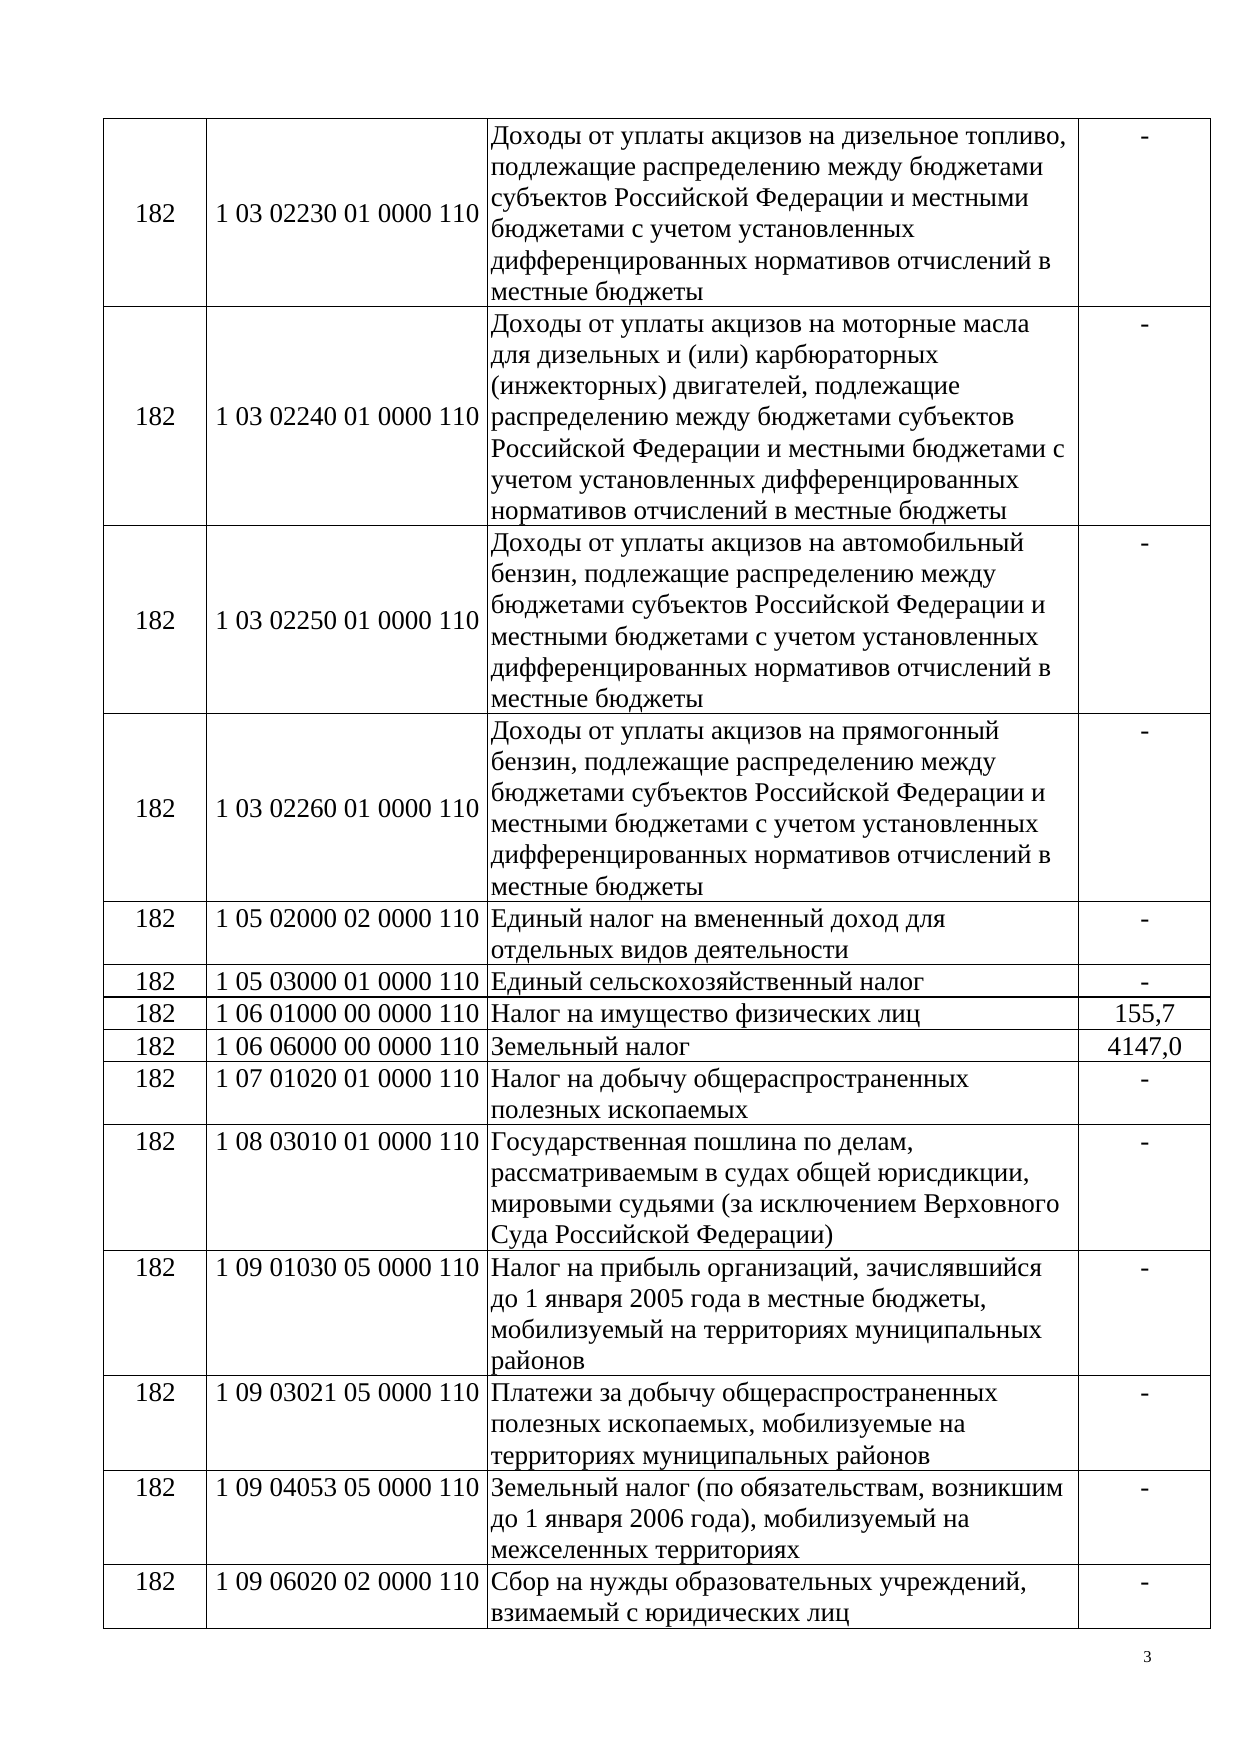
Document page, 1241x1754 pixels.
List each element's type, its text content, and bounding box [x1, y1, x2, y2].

table_cell Государственная пошлина по делам, рассматриваемым в судах общей юрисдикции, мировыми судьями (за исключением Верховного Суда Российской Федерации) [488, 1125, 1078, 1250]
table_cell 1 03 02230 01 0000 110 [207, 119, 487, 306]
table_cell 182 [104, 1565, 206, 1628]
table_cell 182 [104, 1376, 206, 1470]
table_cell 1 09 01030 05 0000 110 [207, 1251, 487, 1375]
table_cell 182 [104, 307, 206, 525]
table_cell - [1079, 526, 1210, 713]
table_cell - [1079, 1062, 1210, 1124]
table_cell 182 [104, 526, 206, 713]
table_cell - [1079, 965, 1210, 996]
table_cell 4147,0 [1079, 1030, 1210, 1061]
table_cell - [1079, 902, 1210, 964]
table_cell 1 06 06000 00 0000 110 [207, 1030, 487, 1061]
table_cell 1 09 06020 02 0000 110 [207, 1565, 487, 1628]
table_cell 182 [104, 902, 206, 964]
table_cell 182 [104, 1030, 206, 1061]
table_cell Земельный налог [488, 1030, 1078, 1061]
table_cell Единый налог на вмененный доход для отдельных видов деятельности [488, 902, 1078, 964]
table_cell 182 [104, 714, 206, 901]
table_cell 1 03 02260 01 0000 110 [207, 714, 487, 901]
table_cell 1 08 03010 01 0000 110 [207, 1125, 487, 1250]
table_cell Сбор на нужды образовательных учреждений, взимаемый с юридических лиц [488, 1565, 1078, 1628]
table_cell Доходы от уплаты акцизов на автомобильный бензин, подлежащие распределению между бюджетами субъектов Российской Федерации и местными бюджетами с учетом установленных дифференцированных нормативов отчислений в местные бюджеты [488, 526, 1078, 713]
table_cell Доходы от уплаты акцизов на прямогонный бензин, подлежащие распределению между бюджетами субъектов Российской Федерации и местными бюджетами с учетом установленных дифференцированных нормативов отчислений в местные бюджеты [488, 714, 1078, 901]
table_cell 182 [104, 1471, 206, 1564]
table_cell 182 [104, 1251, 206, 1375]
table_cell 1 03 02240 01 0000 110 [207, 307, 487, 525]
table_cell - [1079, 1125, 1210, 1250]
table_cell - [1079, 714, 1210, 901]
table_cell 182 [104, 119, 206, 306]
table_cell Налог на прибыль организаций, зачислявшийся до 1 января 2005 года в местные бюджеты, мобилизуемый на территориях муниципальных районов [488, 1251, 1078, 1375]
table_cell - [1079, 1376, 1210, 1470]
table_cell 1 03 02250 01 0000 110 [207, 526, 487, 713]
table_cell Налог на добычу общераспространенных полезных ископаемых [488, 1062, 1078, 1124]
table_cell Платежи за добычу общераспространенных полезных ископаемых, мобилизуемые на территориях муниципальных районов [488, 1376, 1078, 1470]
table_cell - [1079, 1251, 1210, 1375]
table_cell 155,7 [1079, 998, 1210, 1029]
table_cell - [1079, 307, 1210, 525]
table_cell 1 06 01000 00 0000 110 [207, 998, 487, 1029]
table_cell Земельный налог (по обязательствам, возникшим до 1 января 2006 года), мобилизуемый на межселенных территориях [488, 1471, 1078, 1564]
table_cell 1 07 01020 01 0000 110 [207, 1062, 487, 1124]
table_cell 182 [104, 965, 206, 996]
table_cell Доходы от уплаты акцизов на моторные масла для дизельных и (или) карбюраторных (инжекторных) двигателей, подлежащие распределению между бюджетами субъектов Российской Федерации и местными бюджетами с учетом установленных дифференцированных нормативов отчислений в местные бюджеты [488, 307, 1078, 525]
table_cell - [1079, 119, 1210, 306]
table_cell - [1079, 1471, 1210, 1564]
table_cell 1 09 03021 05 0000 110 [207, 1376, 487, 1470]
table_cell 1 05 02000 02 0000 110 [207, 902, 487, 964]
table_cell 182 [104, 1062, 206, 1124]
table_cell Доходы от уплаты акцизов на дизельное топливо, подлежащие распределению между бюджетами субъектов Российской Федерации и местными бюджетами с учетом установленных дифференцированных нормативов отчислений в местные бюджеты [488, 119, 1078, 306]
table_cell 182 [104, 998, 206, 1029]
table_cell 182 [104, 1125, 206, 1250]
table_cell Единый сельскохозяйственный налог [488, 965, 1078, 996]
table_cell Налог на имущество физических лиц [488, 998, 1078, 1029]
table_cell - [1079, 1565, 1210, 1628]
table_cell 1 05 03000 01 0000 110 [207, 965, 487, 996]
table_cell 1 09 04053 05 0000 110 [207, 1471, 487, 1564]
